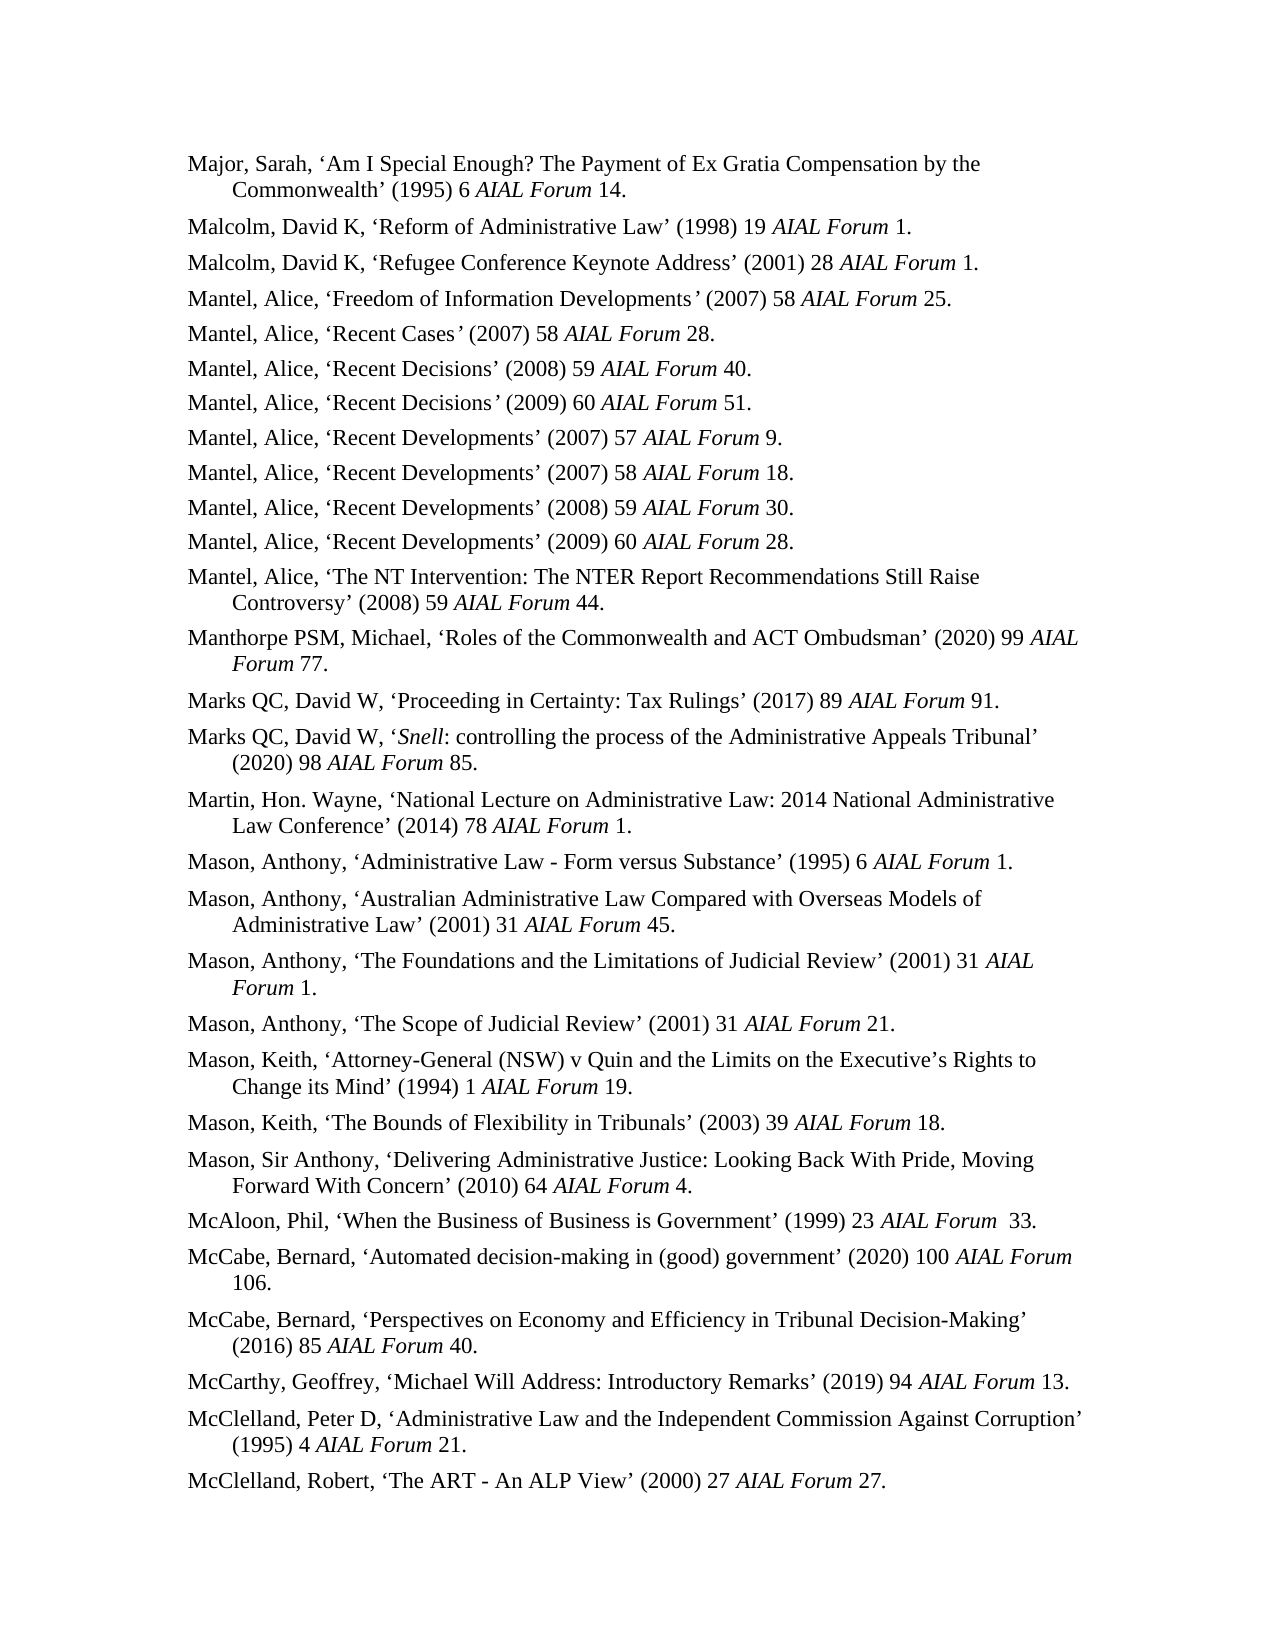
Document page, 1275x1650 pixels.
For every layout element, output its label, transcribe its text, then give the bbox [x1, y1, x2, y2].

text Manthorpe PSM, Michael, ‘Roles of the Commonwealth and ACT Ombudsman’ (2020) 99 AIAL Forum 77. [187, 624, 1087, 677]
text Malcolm, David K, ‘Refugee Conference Keynote Address’ (2001) 28 AIAL Forum 1. [187, 249, 1087, 275]
text Marks QC, David W, ‘Snell: controlling the process of the Administrative Appeals Tribunal’ (2020) 98 AIAL Forum 85. [187, 723, 1087, 776]
text McClelland, Peter D, ‘Administrative Law and the Independent Commission Against Corruption’ (1995) 4 AIAL Forum 21. [187, 1405, 1087, 1457]
text Mantel, Alice, ‘Recent Developments’ (2008) 59 AIAL Forum 30. [187, 493, 1087, 520]
text Malcolm, David K, ‘Reform of Administrative Law’ (1998) 19 AIAL Forum 1. [187, 213, 1087, 239]
text McCarthy, Geoffrey, ‘Michael Will Address: Introductory Remarks’ (2019) 94 AIAL Forum 13. [187, 1368, 1087, 1395]
text McCabe, Bernard, ‘Perspectives on Economy and Efficiency in Tribunal Decision-Making’ (2016) 85 AIAL Forum 40. [187, 1306, 1087, 1358]
text Marks QC, David W, ‘Proceeding in Certainty: Tax Rulings’ (2017) 89 AIAL Forum 91. [187, 687, 1087, 713]
text McAloon, Phil, ‘When the Business of Business is Government’ (1999) 23 AIAL Forum 33. [187, 1207, 1087, 1233]
text Major, Sarah, ‘Am I Special Enough? The Payment of Ex Gratia Compensation by the Commonwealth’ (1995) 6 AIAL Forum 14. [187, 150, 1087, 203]
text Mason, Anthony, ‘The Scope of Judicial Review’ (2001) 31 AIAL Forum 21. [187, 1010, 1087, 1037]
text Mantel, Alice, ‘The NT Intervention: The NTER Report Recommendations Still Raise Controversy’ (2008) 59 AIAL Forum 44. [187, 563, 1087, 616]
text Martin, Hon. Wayne, ‘National Lecture on Administrative Law: 2014 National Administrative Law Conference’ (2014) 78 AIAL Forum 1. [187, 786, 1087, 838]
text Mantel, Alice, ‘Recent Cases’ (2007) 58 AIAL Forum 28. [187, 320, 1087, 346]
text Mason, Anthony, ‘Administrative Law - Form versus Substance’ (1995) 6 AIAL Forum 1. [187, 848, 1087, 875]
text Mason, Keith, ‘Attorney-General (NSW) v Quin and the Limits on the Executive’s Rights to Change its Mind’ (1994) 1 AIAL Forum 19. [187, 1047, 1087, 1099]
text McCabe, Bernard, ‘Automated decision-making in (good) government’ (2020) 100 AIAL Forum 106. [187, 1243, 1087, 1296]
text Mason, Anthony, ‘Australian Administrative Law Compared with Overseas Models of Administrative Law’ (2001) 31 AIAL Forum 45. [187, 885, 1087, 937]
text Mason, Sir Anthony, ‘Delivering Administrative Justice: Looking Back With Pride, Moving Forward With Concern’ (2010) 64 AIAL Forum 4. [187, 1146, 1087, 1198]
text Mantel, Alice, ‘Recent Developments’ (2007) 58 AIAL Forum 18. [187, 459, 1087, 485]
text Mason, Keith, ‘The Bounds of Flexibility in Tribunals’ (2003) 39 AIAL Forum 18. [187, 1109, 1087, 1136]
text Mantel, Alice, ‘Recent Decisions’ (2009) 60 AIAL Forum 51. [187, 389, 1087, 416]
text Mantel, Alice, ‘Freedom of Information Developments’ (2007) 58 AIAL Forum 25. [187, 285, 1087, 312]
text Mantel, Alice, ‘Recent Decisions’ (2008) 59 AIAL Forum 40. [187, 355, 1087, 381]
text Mason, Anthony, ‘The Foundations and the Limitations of Judicial Review’ (2001) 31 AIAL Forum 1. [187, 947, 1087, 1000]
text Mantel, Alice, ‘Recent Developments’ (2007) 57 AIAL Forum 9. [187, 424, 1087, 451]
text McClelland, Robert, ‘The ART - An ALP View’ (2000) 27 AIAL Forum 27. [187, 1467, 1087, 1494]
text Mantel, Alice, ‘Recent Developments’ (2009) 60 AIAL Forum 28. [187, 528, 1087, 554]
